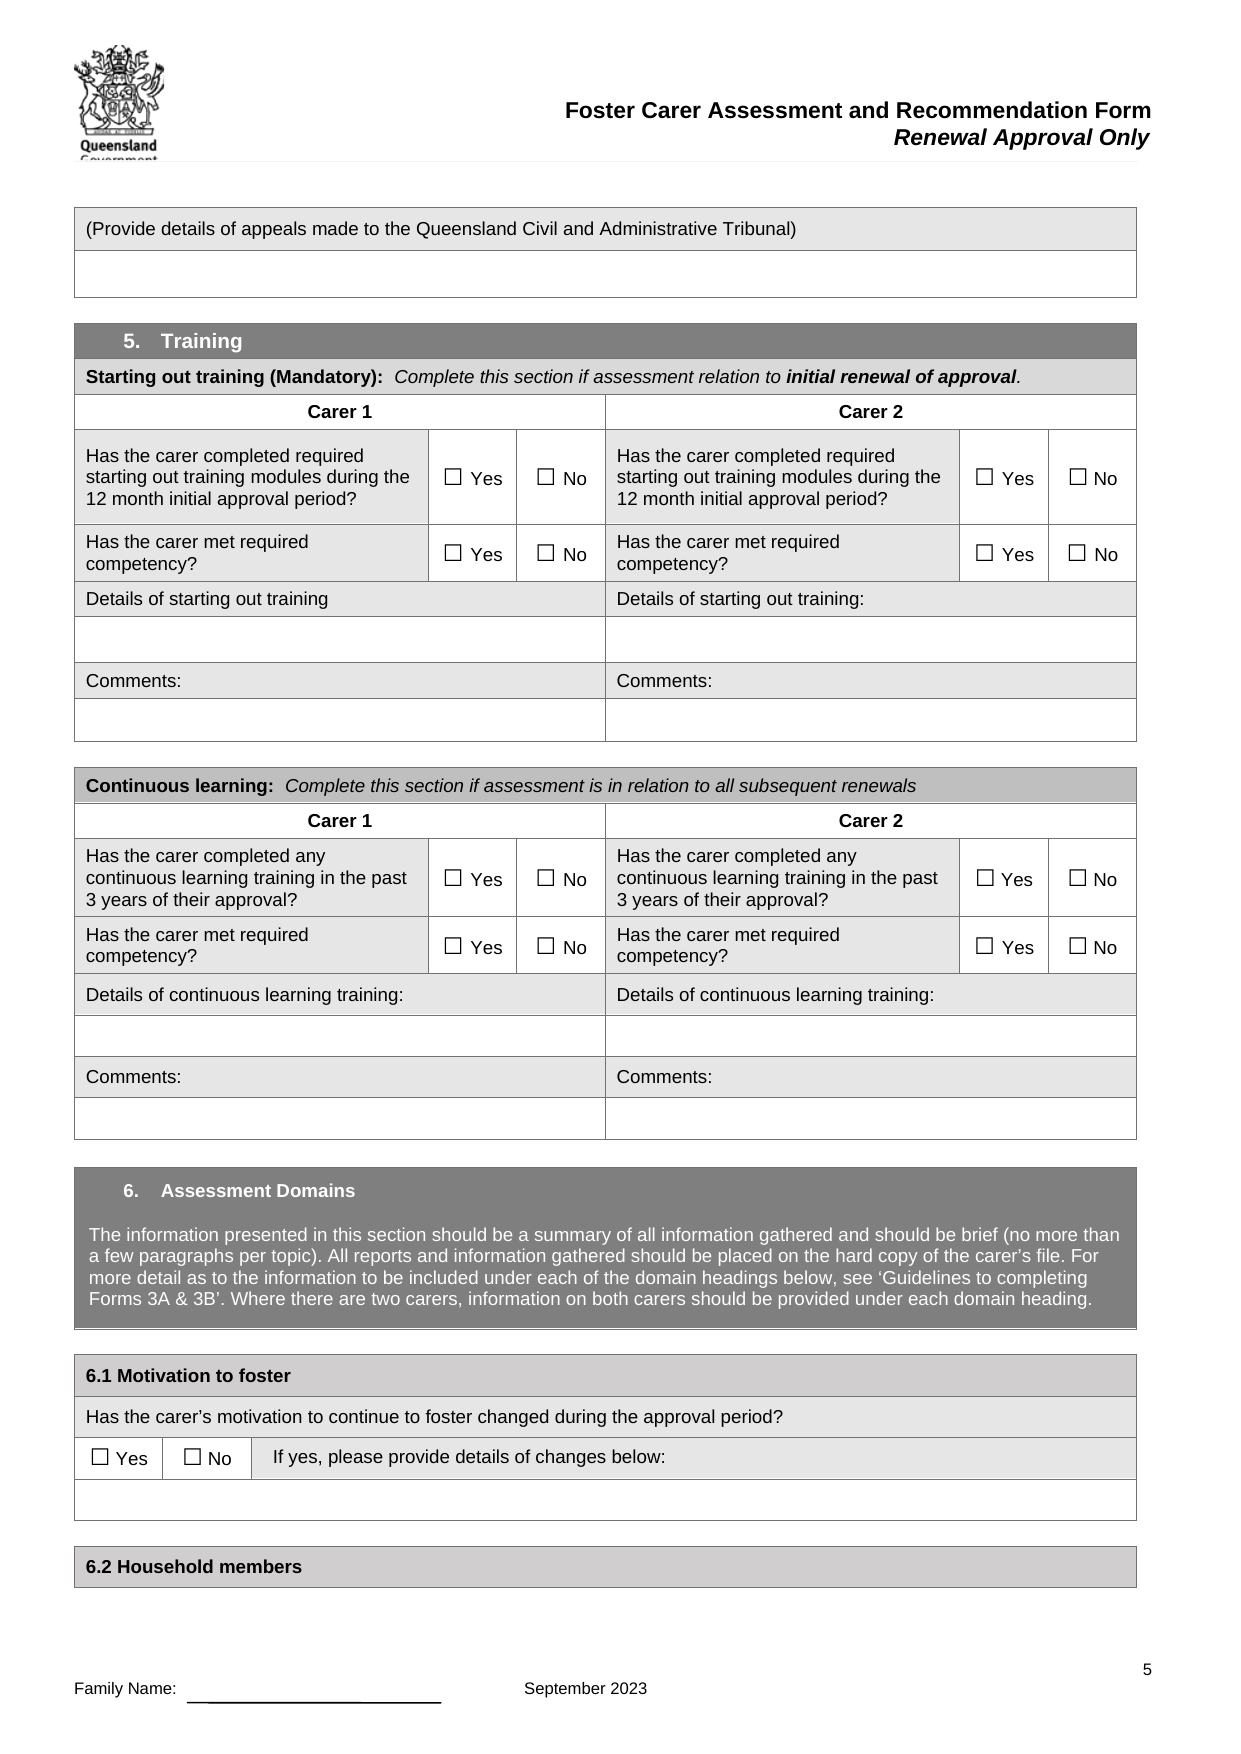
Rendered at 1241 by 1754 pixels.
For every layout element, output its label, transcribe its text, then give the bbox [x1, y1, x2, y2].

table_cell Yes [960, 525, 1048, 581]
table_cell Has the carer completed required starting out training modules during the 12 month initial approval period? [75, 430, 428, 523]
table_cell No [1049, 525, 1136, 581]
table_header Training [75, 324, 1136, 358]
table_cell Carer 2 [606, 804, 1136, 838]
table_header Continuous learning: Complete this section if assessment is in relation to all subsequent renewals [75, 768, 1136, 802]
table_cell Comments: [75, 1057, 605, 1097]
table_cell Has the carer met required competency? [75, 917, 428, 973]
table_cell Yes [429, 839, 516, 916]
table_cell Carer 1 [75, 395, 605, 429]
table_cell (Provide details of appeals made to the Queensland Civil and Administrative Tribunal) [75, 208, 1136, 250]
table_header 6.1 Motivation to foster [75, 1355, 1136, 1396]
table_cell No [1049, 917, 1136, 973]
table_cell [606, 617, 1136, 662]
table_cell [75, 1480, 1136, 1520]
table_cell [606, 1016, 1136, 1056]
table_cell Yes [960, 430, 1048, 523]
table_cell Yes [429, 430, 516, 523]
table_cell Details of starting out training [75, 582, 605, 616]
table_cell [75, 617, 605, 662]
table_cell Yes [960, 839, 1048, 916]
table_cell No [517, 917, 605, 973]
table_cell Has the carer met required competency? [606, 917, 959, 973]
table_cell Has the carer completed required starting out training modules during the 12 month initial approval period? [606, 430, 959, 523]
table_cell Details of continuous learning training: [75, 974, 605, 1014]
picture [73, 45, 165, 161]
table_cell Has the carer completed any continuous learning training in the past 3 years of their approval? [75, 839, 428, 916]
table_cell [75, 1098, 605, 1139]
table_cell [75, 699, 605, 741]
table_cell Yes [75, 1438, 162, 1478]
table_cell No [517, 430, 605, 523]
table_cell Yes [429, 917, 516, 973]
table_cell [75, 1016, 605, 1056]
table_cell Has the carer met required competency? [606, 525, 959, 581]
table_cell No [1049, 839, 1136, 916]
table_cell Details of starting out training: [606, 582, 1136, 616]
table_cell Yes [429, 525, 516, 581]
table_cell Carer 2 [606, 395, 1136, 429]
table_cell [606, 1098, 1136, 1139]
table_cell No [163, 1438, 251, 1478]
table_cell If yes, please provide details of changes below: [252, 1438, 1136, 1478]
table_cell No [517, 839, 605, 916]
table_cell Yes [960, 917, 1048, 973]
table_cell Has the carer’s motivation to continue to foster changed during the approval period? [75, 1397, 1136, 1437]
table_cell No [1049, 430, 1136, 523]
table_cell Comments: [75, 663, 605, 698]
table_header 6.2 Household members [75, 1547, 1136, 1587]
table_cell Comments: [606, 663, 1136, 698]
table_header Assessment Domains The information presented in this section should be a summary of all information gathered and should be brief (no more than a few paragraphs per topic). All reports and information gathered should be placed on the hard copy of the carer’s file. For more detail as to the information to be included under each of the domain headings below, see ‘Guidelines to completing Forms 3A & 3B’. Where there are two carers, information on both carers should be provided under each domain heading. [75, 1168, 1136, 1328]
table_cell Comments: [606, 1057, 1136, 1097]
table_cell Has the carer met required competency? [75, 525, 428, 581]
table_cell Has the carer completed any continuous learning training in the past 3 years of their approval? [606, 839, 959, 916]
table_cell No [517, 525, 605, 581]
table_cell Details of continuous learning training: [606, 974, 1136, 1014]
table_cell [75, 251, 1136, 297]
table_cell Carer 1 [75, 804, 605, 838]
table_cell Starting out training (Mandatory): Complete this section if assessment relation to initial renewal of approval. [75, 359, 1136, 394]
table_cell [606, 699, 1136, 741]
